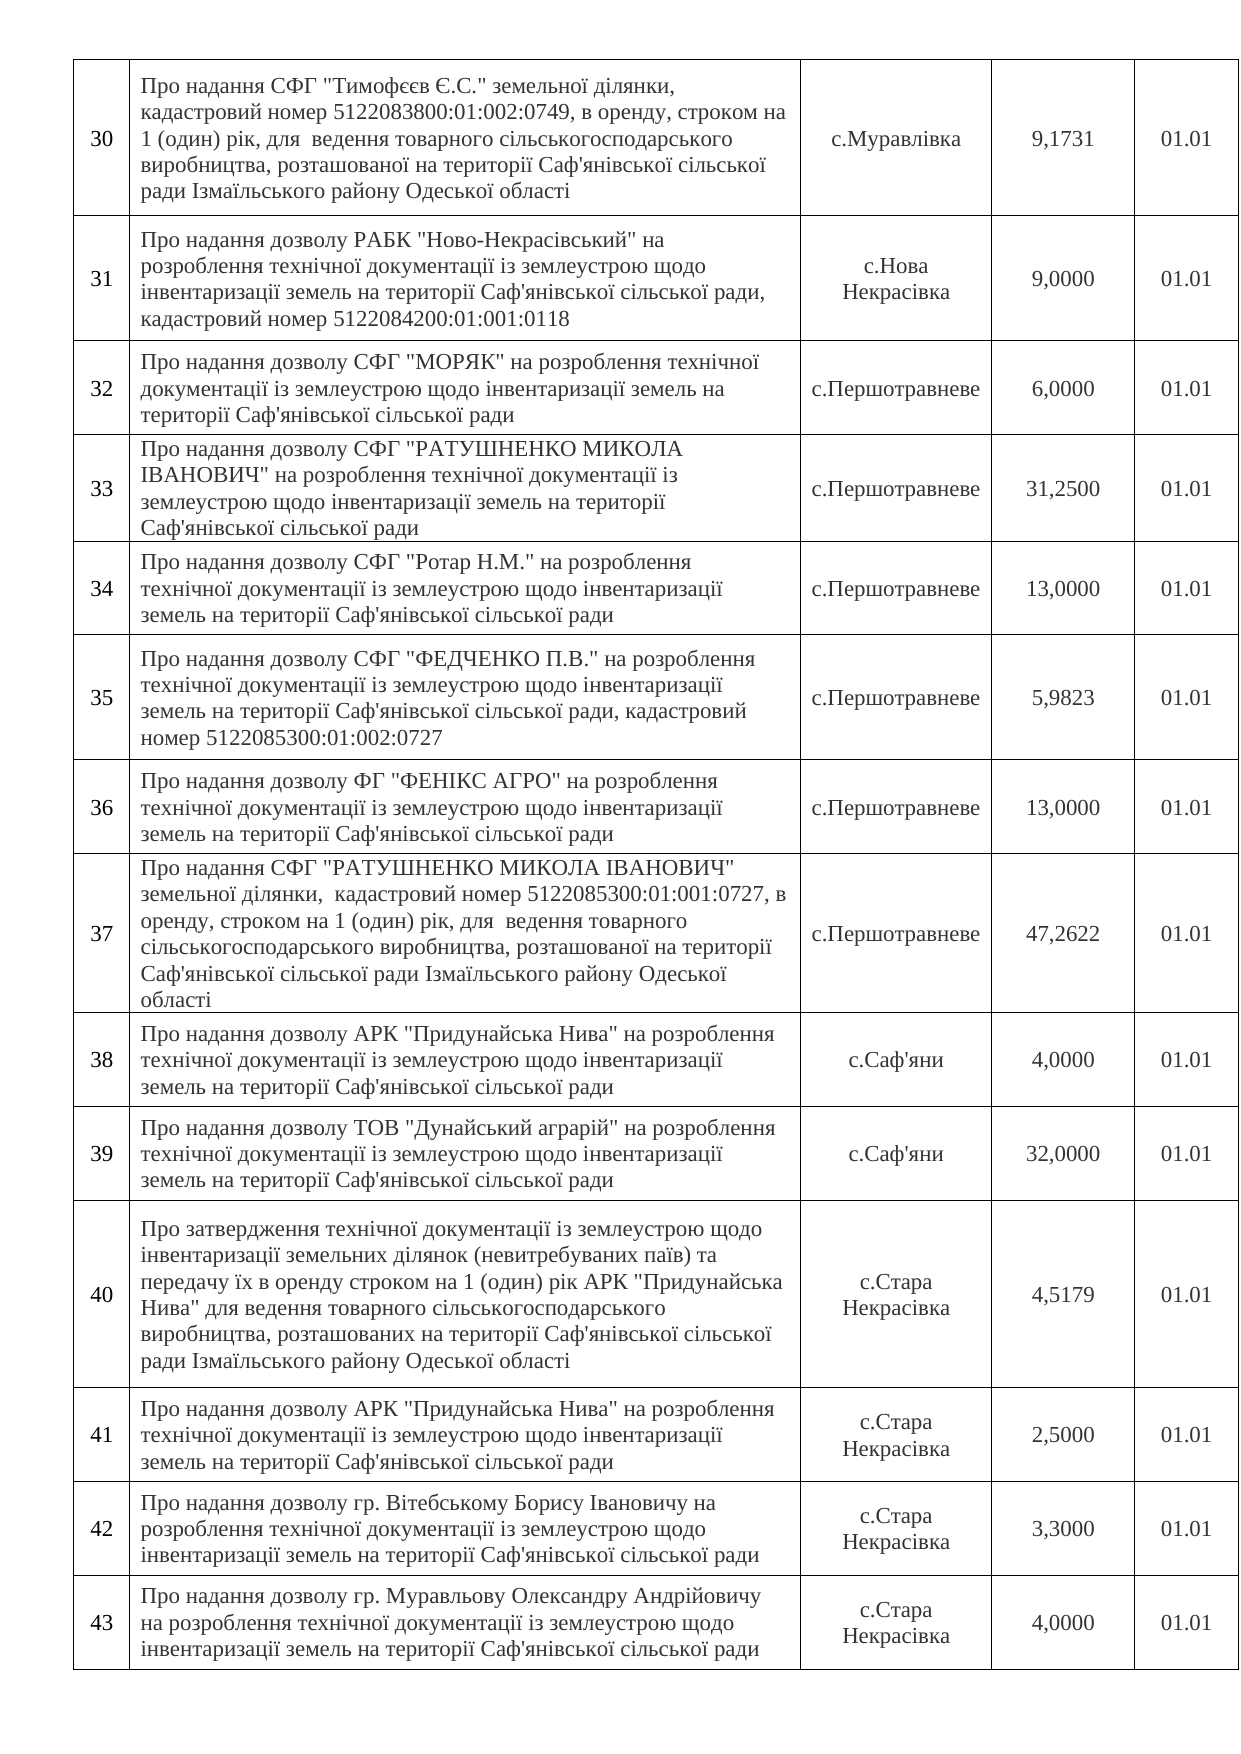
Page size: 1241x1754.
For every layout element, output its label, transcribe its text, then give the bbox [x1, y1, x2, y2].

table_cell с.Саф'яни [801, 1013, 991, 1106]
table_cell 01.01 [1135, 635, 1238, 759]
table_cell 5,9823 [992, 635, 1134, 759]
table_cell с.Стара Некрасівка [801, 1201, 991, 1387]
table_cell 13,0000 [992, 760, 1134, 853]
table_cell 01.01 [1135, 1388, 1238, 1481]
table_cell 35 [74, 635, 129, 759]
table_cell 01.01 [1135, 60, 1238, 215]
table_cell 32,0000 [992, 1107, 1134, 1200]
table_cell 3,3000 [992, 1482, 1134, 1575]
table_cell с.Муравлівка [801, 60, 991, 215]
table_cell с.Першотравневе [801, 341, 991, 434]
table_cell с.Першотравневе [801, 435, 991, 541]
table_cell 34 [74, 542, 129, 634]
table_cell 01.01 [1135, 435, 1238, 541]
table_cell с.Нова Некрасівка [801, 216, 991, 340]
table_cell с.Першотравневе [801, 760, 991, 853]
table_cell 4,0000 [992, 1013, 1134, 1106]
table_cell 42 [74, 1482, 129, 1575]
table_cell Про надання дозволу гр. Муравльову Олександру Андрійовичу на розроблення технічної документації із землеустрою щодо інвентаризації земель на території Саф'янівської сільської ради [130, 1576, 800, 1668]
table_cell с.Першотравневе [801, 854, 991, 1012]
table_cell 01.01 [1135, 1482, 1238, 1575]
table_cell Про надання дозволу ТОВ "Дунайський аграрій" на розроблення технічної документації із землеустрою щодо інвентаризації земель на території Саф'янівської сільської ради [130, 1107, 800, 1200]
table_cell Про надання дозволу СФГ "РАТУШНЕНКО МИКОЛА ІВАНОВИЧ" на розроблення технічної документації із землеустрою щодо інвентаризації земель на території Саф'янівської сільської ради [130, 435, 800, 541]
table_cell 2,5000 [992, 1388, 1134, 1481]
table_cell Про надання дозволу РАБК "Ново-Некрасівський" на розроблення технічної документації із землеустрою щодо інвентаризації земель на території Саф'янівської сільської ради, кадастровий номер 5122084200:01:001:0118 [130, 216, 800, 340]
table_cell Про надання дозволу СФГ "МОРЯК" на розроблення технічної документації із землеустрою щодо інвентаризації земель на території Саф'янівської сільської ради [130, 341, 800, 434]
table_cell 01.01 [1135, 760, 1238, 853]
table_cell 31,2500 [992, 435, 1134, 541]
table_cell 4,0000 [992, 1576, 1134, 1668]
table_cell 37 [74, 854, 129, 1012]
table_cell 40 [74, 1201, 129, 1387]
table_cell 01.01 [1135, 1576, 1238, 1668]
table_cell с.Стара Некрасівка [801, 1388, 991, 1481]
table_cell Про надання СФГ "Тимофєєв Є.С." земельної ділянки, кадастровий номер 5122083800:01:002:0749, в оренду, строком на 1 (один) рік, для ведення товарного сільськогосподарського виробництва, розташованої на території Саф'янівської сільської ради Ізмаїльського району Одеської області [130, 60, 800, 215]
table_cell 01.01 [1135, 1201, 1238, 1387]
table_cell 32 [74, 341, 129, 434]
table_cell Про надання дозволу АРК "Придунайська Нива" на розроблення технічної документації із землеустрою щодо інвентаризації земель на території Саф'янівської сільської ради [130, 1388, 800, 1481]
table_cell 30 [74, 60, 129, 215]
table_cell 13,0000 [992, 542, 1134, 634]
table_cell Про надання СФГ "РАТУШНЕНКО МИКОЛА ІВАНОВИЧ" земельної ділянки, кадастровий номер 5122085300:01:001:0727, в оренду, строком на 1 (один) рік, для ведення товарного сільськогосподарського виробництва, розташованої на території Саф'янівської сільської ради Ізмаїльського району Одеської області [130, 854, 800, 1012]
table_cell с.Першотравневе [801, 635, 991, 759]
table_cell 01.01 [1135, 1107, 1238, 1200]
table_cell 38 [74, 1013, 129, 1106]
table_cell Про надання дозволу СФГ "Ротар Н.М." на розроблення технічної документації із землеустрою щодо інвентаризації земель на території Саф'янівської сільської ради [130, 542, 800, 634]
table_cell 9,0000 [992, 216, 1134, 340]
table_cell 31 [74, 216, 129, 340]
table_cell 9,1731 [992, 60, 1134, 215]
table_cell Про надання дозволу гр. Вітебському Борису Івановичу на розроблення технічної документації із землеустрою щодо інвентаризації земель на території Саф'янівської сільської ради [130, 1482, 800, 1575]
table_cell 4,5179 [992, 1201, 1134, 1387]
table_cell 6,0000 [992, 341, 1134, 434]
table_cell 36 [74, 760, 129, 853]
table_cell Про надання дозволу ФГ "ФЕНІКС АГРО" на розроблення технічної документації із землеустрою щодо інвентаризації земель на території Саф'янівської сільської ради [130, 760, 800, 853]
table_cell с.Стара Некрасівка [801, 1482, 991, 1575]
table_cell 01.01 [1135, 854, 1238, 1012]
table_cell 01.01 [1135, 216, 1238, 340]
table_cell с.Саф'яни [801, 1107, 991, 1200]
table_cell Про надання дозволу АРК "Придунайська Нива" на розроблення технічної документації із землеустрою щодо інвентаризації земель на території Саф'янівської сільської ради [130, 1013, 800, 1106]
table_cell 01.01 [1135, 1013, 1238, 1106]
table_cell Про затвердження технічної документації із землеустрою щодо інвентаризації земельних ділянок (невитребуваних паїв) та передачу їх в оренду строком на 1 (один) рік АРК "Придунайська Нива" для ведення товарного сільськогосподарського виробництва, розташованих на території Саф'янівської сільської ради Ізмаїльського району Одеської області [130, 1201, 800, 1387]
table_cell 33 [74, 435, 129, 541]
table_cell 01.01 [1135, 341, 1238, 434]
table_cell Про надання дозволу СФГ "ФЕДЧЕНКО П.В." на розроблення технічної документації із землеустрою щодо інвентаризації земель на території Саф'янівської сільської ради, кадастровий номер 5122085300:01:002:0727 [130, 635, 800, 759]
table_cell с.Стара Некрасівка [801, 1576, 991, 1668]
table_cell 41 [74, 1388, 129, 1481]
table_cell 01.01 [1135, 542, 1238, 634]
table_cell 47,2622 [992, 854, 1134, 1012]
table_cell 43 [74, 1576, 129, 1668]
table_cell с.Першотравневе [801, 542, 991, 634]
table_cell 39 [74, 1107, 129, 1200]
